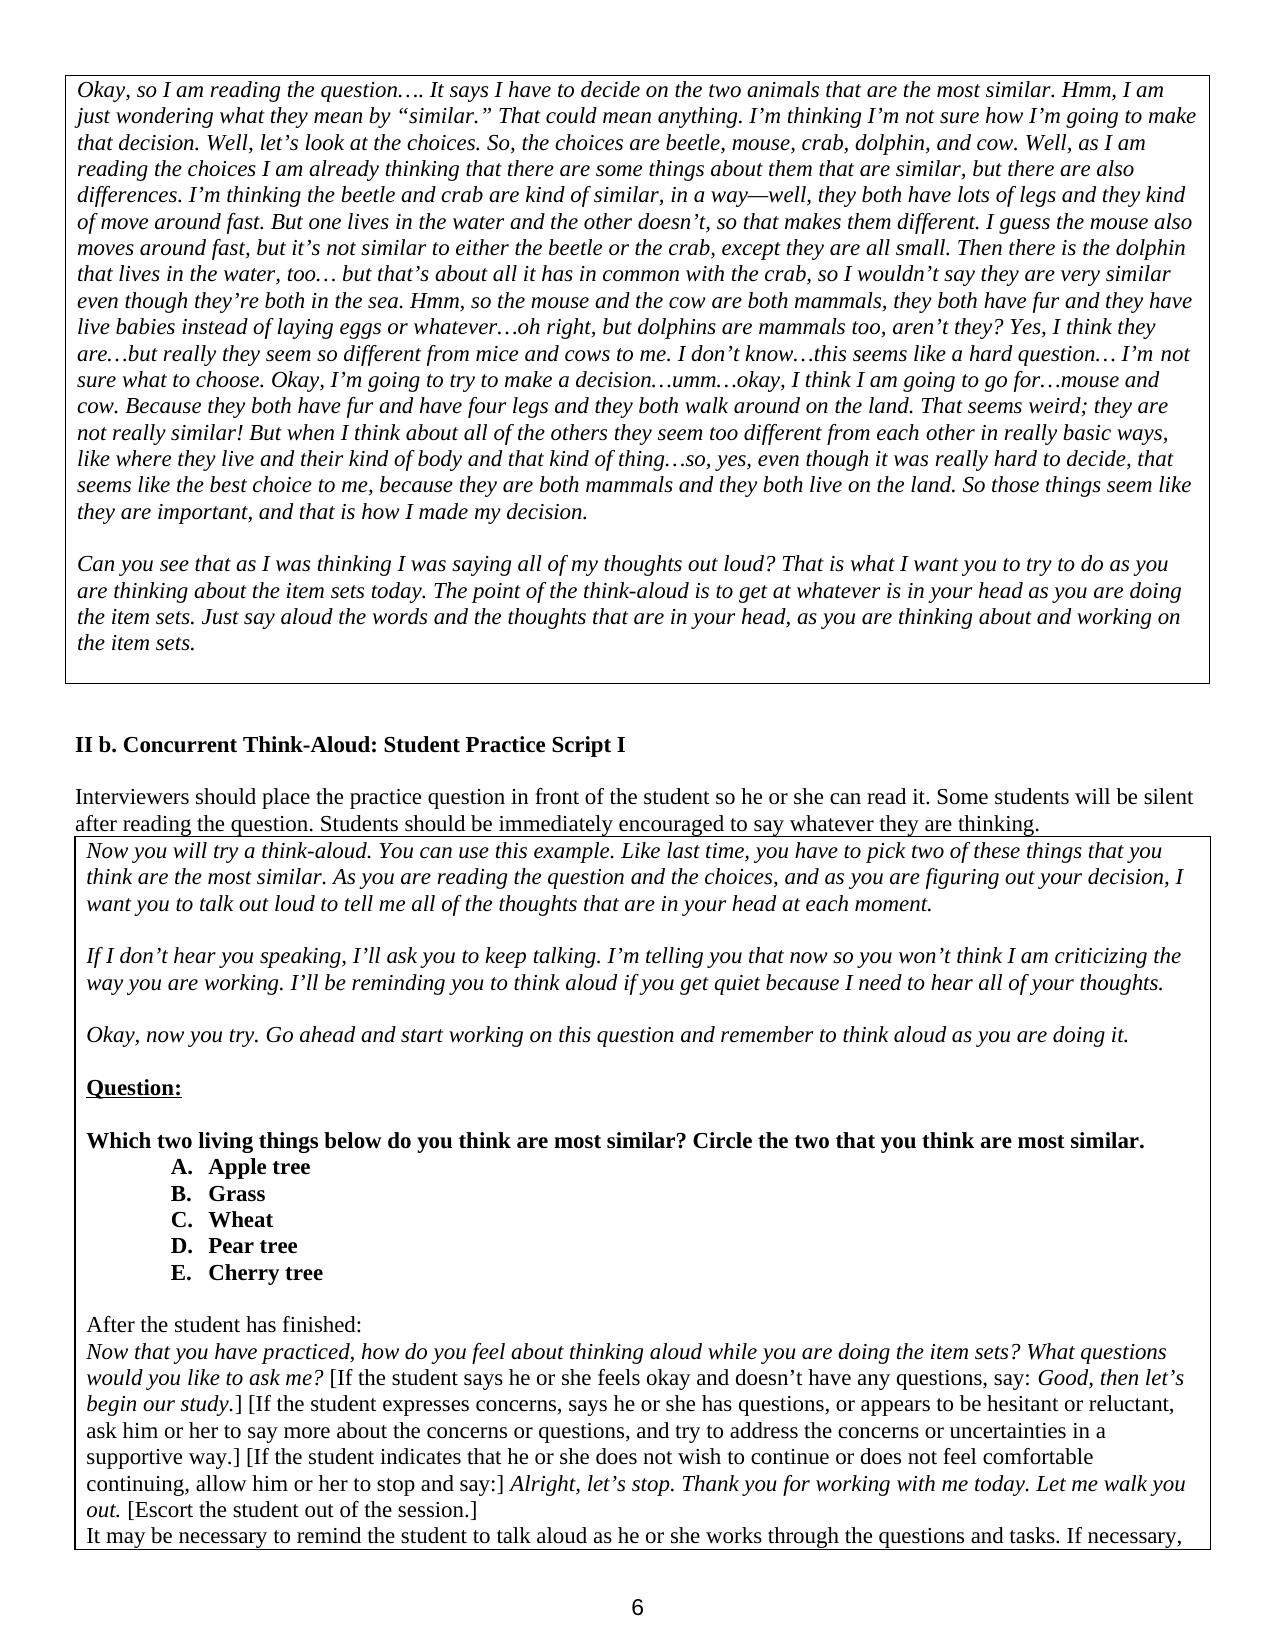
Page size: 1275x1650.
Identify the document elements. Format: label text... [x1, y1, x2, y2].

subtitle II b. Concurrent Think-Aloud: Student Practice Script I [75, 731, 1200, 757]
text Interviewers should place the practice question in front of the student so he or she can read it. Some students will be silent after reading the question. Students should be immediately encouraged to say whatever they are thinking. [75, 783, 1200, 836]
table_cell Okay, so I am reading the question…. It says I have to decide on the two animals that are the most similar. Hmm, I am just wondering what they mean by “similar.” That could mean anything. I’m thinking I’m not sure how I’m going to make that decision. Well, let’s look at the choices. So, the choices are beetle, mouse, crab, dolphin, and cow. Well, as I am reading the choices I am already thinking that there are some things about them that are similar, but there are also differences. I’m thinking the beetle and crab are kind of similar, in a way—well, they both have lots of legs and they kind of move around fast. But one lives in the water and the other doesn’t, so that makes them different. I guess the mouse also moves around fast, but it’s not similar to either the beetle or the crab, except they are all small. Then there is the dolphin that lives in the water, too… but that’s about all it has in common with the crab, so I wouldn’t say they are very similar even though they’re both in the sea. Hmm, so the mouse and the cow are both mammals, they both have fur and they have live babies instead of laying eggs or whatever…oh right, but dolphins are mammals too, aren’t they? Yes, I think they are…but really they seem so different from mice and cows to me. I don’t know…this seems like a hard question… I’m not sure what to choose. Okay, I’m going to try to make a decision…umm…okay, I think I am going to go for…mouse and cow. Because they both have fur and have four legs and they both walk around on the land. That seems weird; they are not really similar! But when I think about all of the others they seem too different from each other in really basic ways, like where they live and their kind of body and that kind of thing…so, yes, even though it was really hard to decide, that seems like the best choice to me, because they are both mammals and they both live on the land. So those things seem like they are important, and that is how I made my decision. Can you see that as I was thinking I was saying all of my thoughts out loud? That is what I want you to try to do as you are thinking about the item sets today. The point of the think-aloud is to get at whatever is in your head as you are doing the item sets. Just say aloud the words and the thoughts that are in your head, as you are thinking about and working on the item sets. [66, 76, 1209, 682]
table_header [76, 837, 1210, 1549]
